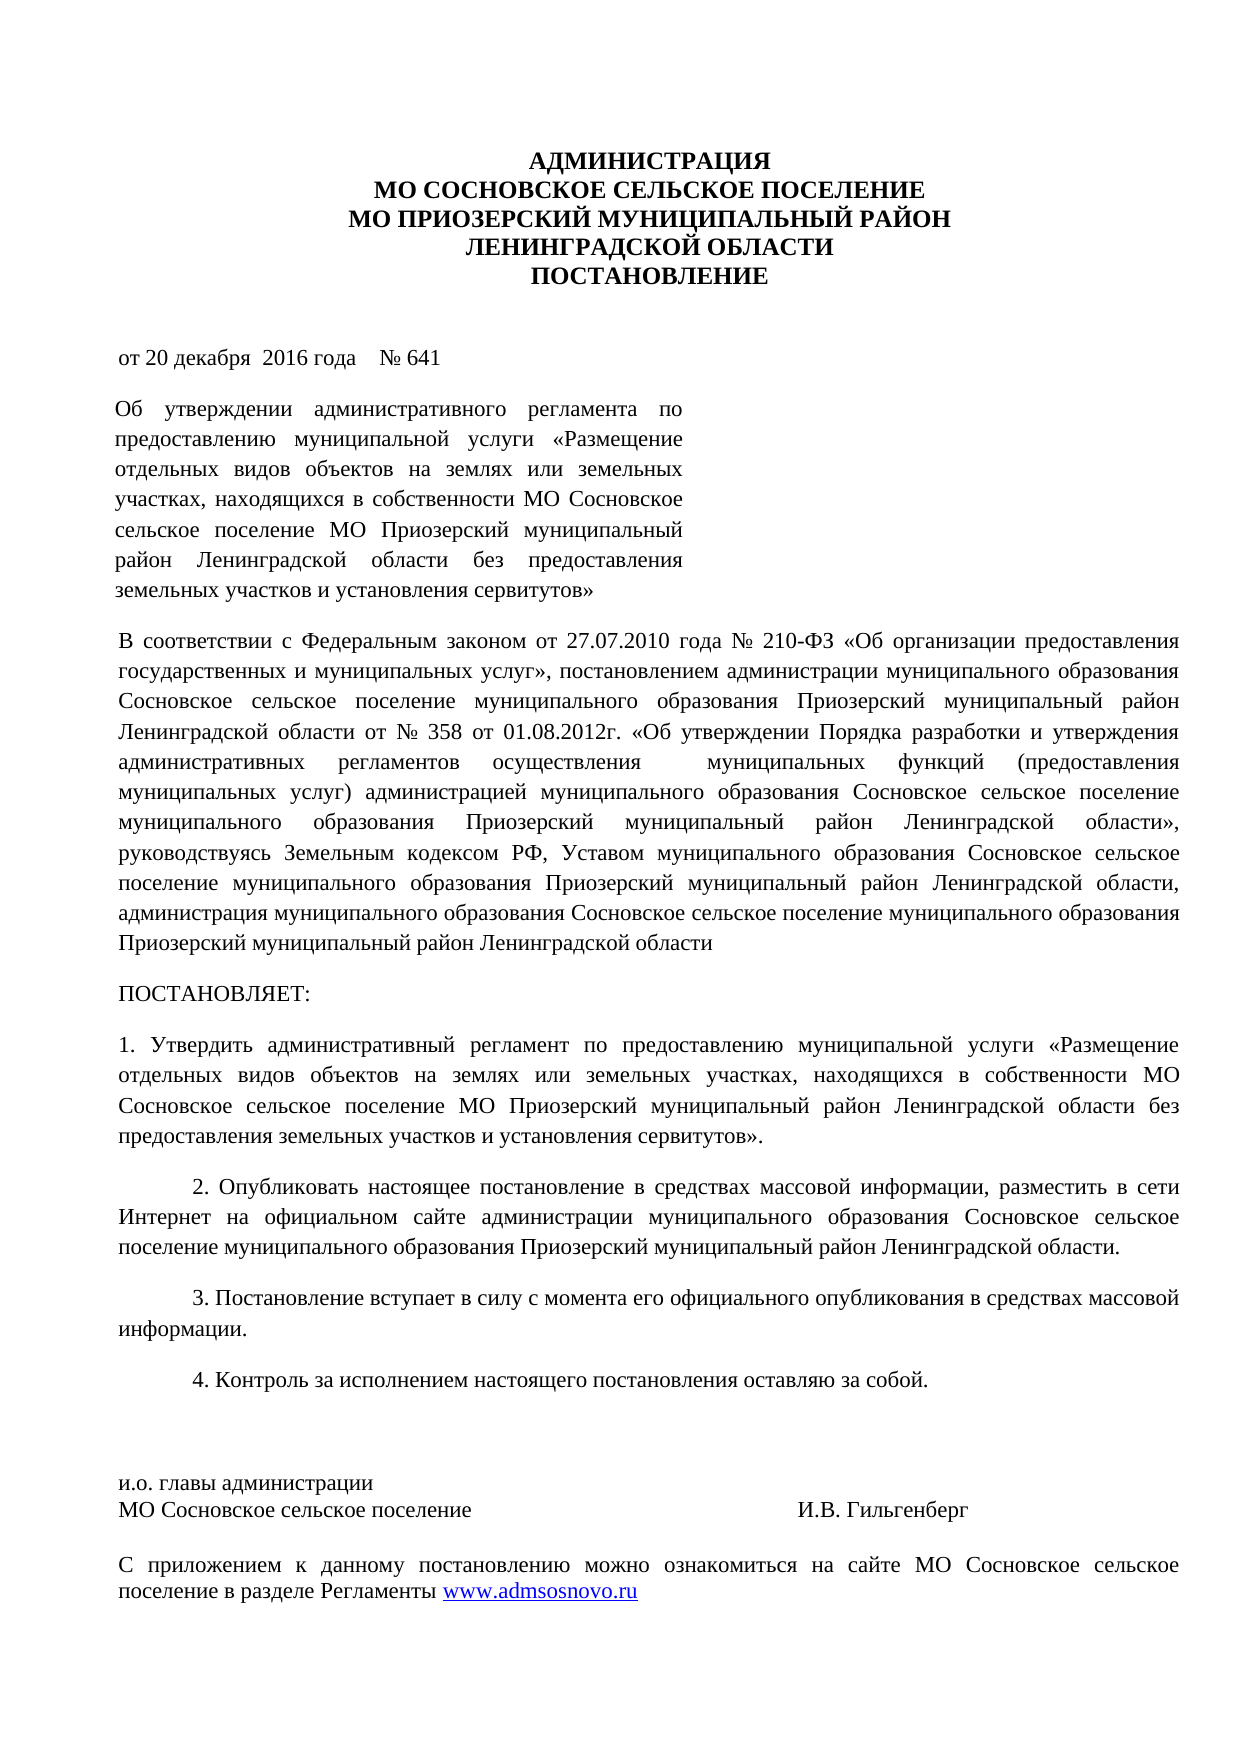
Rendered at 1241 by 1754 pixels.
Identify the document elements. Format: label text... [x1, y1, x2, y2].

text 3. Постановление вступает в силу с момента его официального опубликования в средствах массовой информации. [118, 1284, 1181, 1341]
text 2. Опубликовать настоящее постановление в средствах массовой информации, разместить в сети Интернет на официальном сайте администрации муниципального образования Сосновское сельское поселение муниципального образования Приозерский муниципальный район Ленинградской области. [118, 1173, 1181, 1260]
text МО ПРИОЗЕРСКИЙ МУНИЦИПАЛЬНЫЙ РАЙОН [118, 204, 1181, 232]
text и.о. главы администрации [118, 1469, 1181, 1496]
table_header Об утверждении административного регламента по предоставлению муниципальной услуги «Размещение отдельных видов объектов на землях или земельных участках, находящихся в собственности МО Сосновское сельское поселение МО Приозерский муниципальный район Ленинградской области без предоставления земельных участков и установления сервитутов» [103, 395, 695, 627]
text 1. Утвердить административный регламент по предоставлению муниципальной услуги «Размещение отдельных видов объектов на землях или земельных участках, находящихся в собственности МО Сосновское сельское поселение МО Приозерский муниципальный район Ленинградской области без предоставления земельных участков и установления сервитутов». [118, 1031, 1181, 1148]
text МО Сосновское сельское поселение И.В. Гильгенберг [118, 1496, 1181, 1522]
text АДМИНИСТРАЦИЯ [118, 146, 1181, 175]
text от 20 декабря 2016 года № 641 [118, 344, 1181, 370]
text В соответствии с Федеральным законом от 27.07.2010 года № 210-ФЗ «Об организации предоставления государственных и муниципальных услуг», постановлением администрации муниципального образования Сосновское сельское поселение муниципального образования Приозерский муниципальный район Ленинградской области от № 358 от 01.08.2012г. «Об утверждении Порядка разработки и утверждения административных регламентов осуществления муниципальных функций (предоставления муниципальных услуг) администрацией муниципального образования Сосновское сельское поселение муниципального образования Приозерский муниципальный район Ленинградской области», руководствуясь Земельным кодексом РФ, Уставом муниципального образования Сосновское сельское поселение муниципального образования Приозерский муниципальный район Ленинградской области, администрация муниципального образования Сосновское сельское поселение муниципального образования Приозерский муниципальный район Ленинградской области [118, 627, 1181, 956]
text ПОСТАНОВЛЕНИЕ [118, 261, 1181, 290]
text МО СОСНОВСКОЕ СЕЛЬСКОЕ ПОСЕЛЕНИЕ [118, 175, 1181, 204]
title C приложением к данному постановлению можно ознакомиться на сайте МО Сосновское сельское поселение в разделе Регламенты www.admsosnovo.ru [118, 1551, 1181, 1603]
text 4. Контроль за исполнением настоящего постановления оставляю за собой. [118, 1366, 1181, 1392]
text ЛЕНИНГРАДСКОЙ ОБЛАСТИ [118, 232, 1181, 261]
text ПОСТАНОВЛЯЕТ: [118, 980, 1181, 1007]
